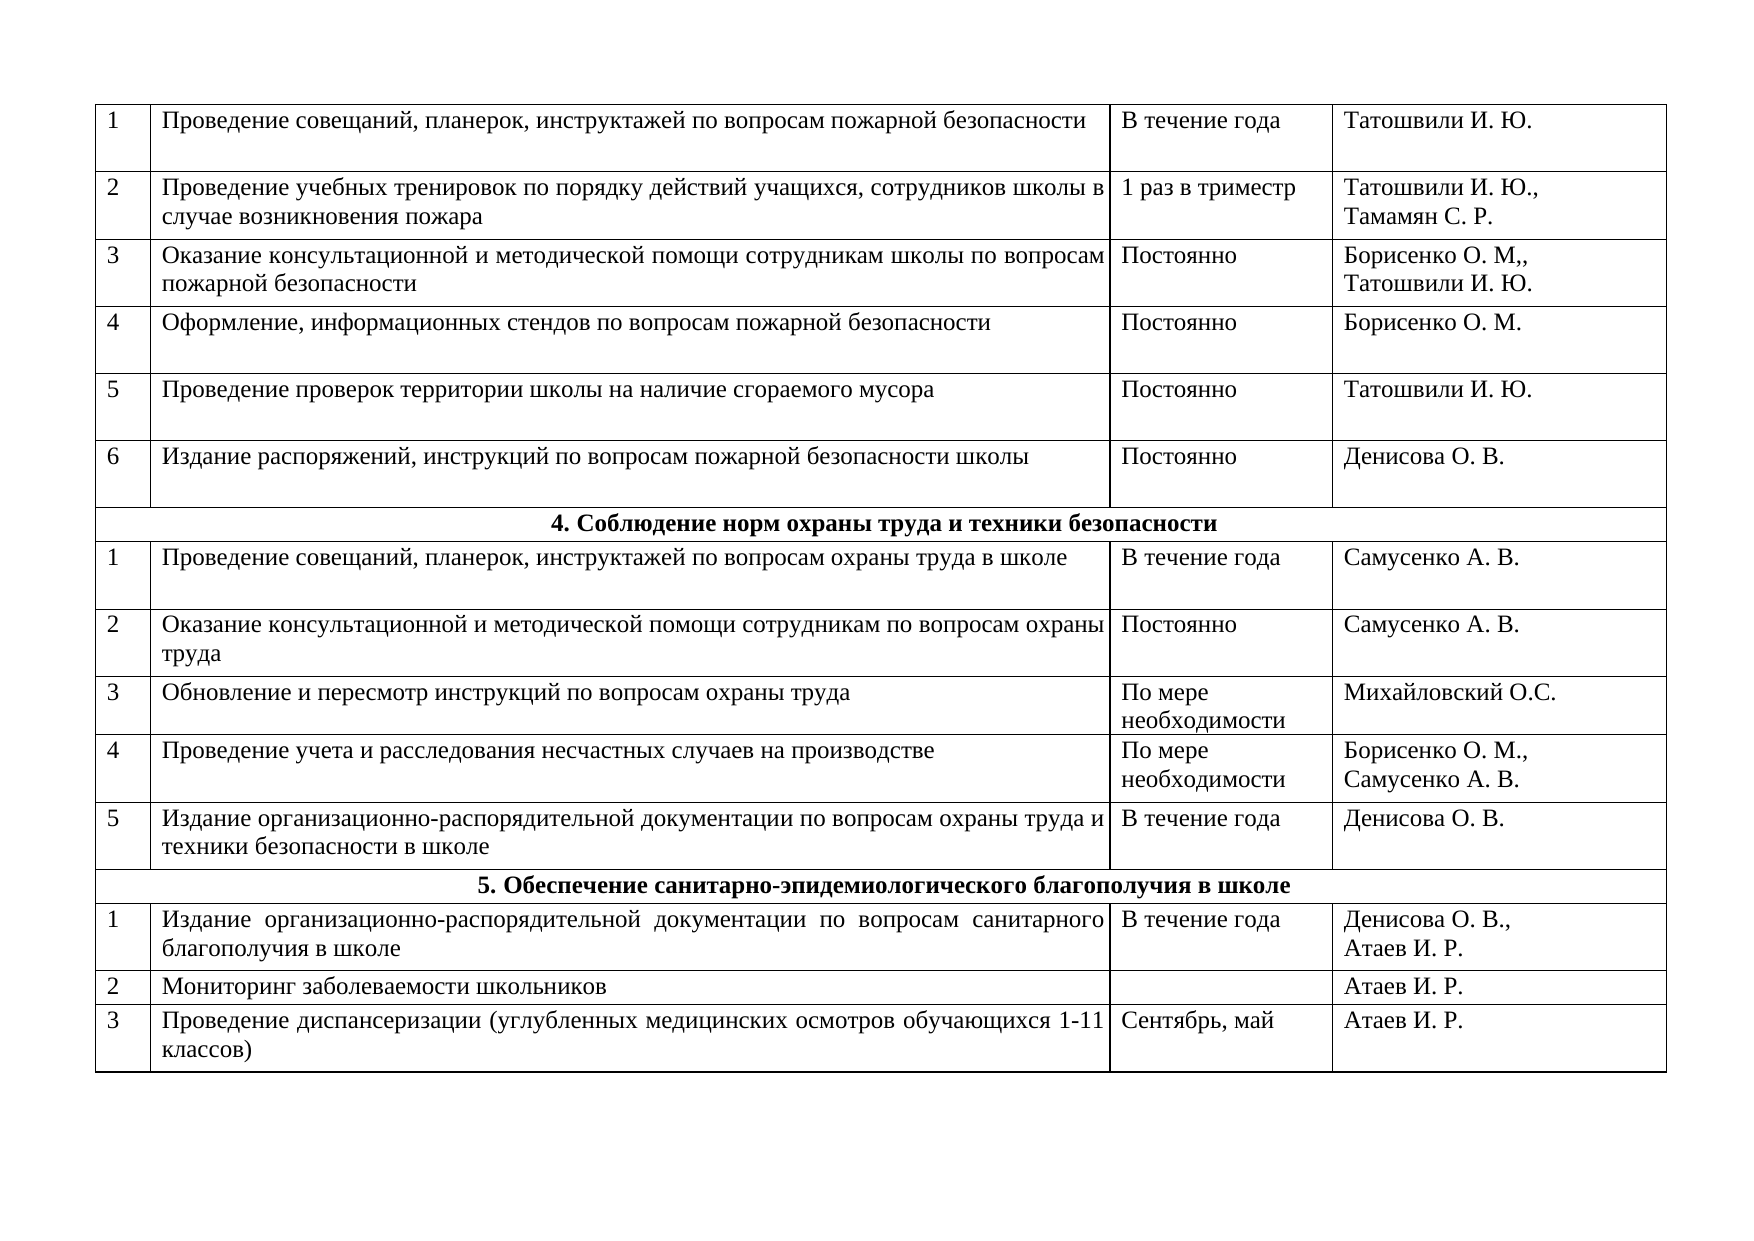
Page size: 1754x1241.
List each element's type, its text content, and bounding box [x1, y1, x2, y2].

table_cell Борисенко О. М. [1333, 307, 1666, 373]
table_cell Атаев И. Р. [1333, 1005, 1666, 1071]
table_cell Денисова О. В. [1333, 441, 1666, 507]
table_cell 6 [96, 441, 150, 507]
table_cell Татошвили И. Ю. [1333, 105, 1666, 171]
table_cell Денисова О. В. [1333, 803, 1666, 869]
table_cell 4 [96, 307, 150, 373]
table_cell 1 раз в триместр [1111, 172, 1332, 239]
table_cell 2 [96, 610, 150, 676]
table_cell 1 [96, 904, 150, 970]
table_cell Самусенко А. В. [1333, 610, 1666, 676]
table_cell Постоянно [1111, 374, 1332, 440]
table_cell 2 [96, 172, 150, 239]
table_cell 3 [96, 677, 150, 734]
table_cell Татошвили И. Ю. [1333, 374, 1666, 440]
table_cell Обновление и пересмотр инструкций по вопросам охраны труда [151, 677, 1109, 734]
table_cell Атаев И. Р. [1333, 971, 1666, 1004]
table_cell Проведение проверок территории школы на наличие сгораемого мусора [151, 374, 1109, 440]
table_cell В течение года [1111, 904, 1332, 970]
table_cell 2 [96, 971, 150, 1004]
table_cell Михайловский О.С. [1333, 677, 1666, 734]
table_cell Денисова О. В., Атаев И. Р. [1333, 904, 1666, 970]
table_cell Проведение диспансеризации (углубленных медицинских осмотров обучающихся 1-11 классов) [151, 1005, 1109, 1071]
table_cell Издание организационно-распорядительной документации по вопросам санитарного благополучия в школе [151, 904, 1109, 970]
table_cell Оформление, информационных стендов по вопросам пожарной безопасности [151, 307, 1109, 373]
table_cell Мониторинг заболеваемости школьников [151, 971, 1109, 1004]
table_cell 1 [96, 542, 150, 608]
table_cell По мере необходимости [1111, 735, 1332, 802]
table_cell Борисенко О. М., Самусенко А. В. [1333, 735, 1666, 802]
table_cell Издание распоряжений, инструкций по вопросам пожарной безопасности школы [151, 441, 1109, 507]
table_cell Оказание консультационной и методической помощи сотрудникам по вопросам охраны труда [151, 610, 1109, 676]
table_cell Борисенко О. М,, Татошвили И. Ю. [1333, 240, 1666, 306]
table_cell Татошвили И. Ю., Тамамян С. Р. [1333, 172, 1666, 239]
table_cell [1111, 971, 1332, 1004]
table_cell 1 [96, 105, 150, 171]
table_cell Проведение учебных тренировок по порядку действий учащихся, сотрудников школы в случае возникновения пожара [151, 172, 1109, 239]
table_cell 3 [96, 1005, 150, 1071]
table_cell Постоянно [1111, 441, 1332, 507]
table_cell Проведение совещаний, планерок, инструктажей по вопросам охраны труда в школе [151, 542, 1109, 608]
table_cell Проведение учета и расследования несчастных случаев на производстве [151, 735, 1109, 802]
table_cell 4 [96, 735, 150, 802]
table_cell 5 [96, 374, 150, 440]
table_cell В течение года [1111, 105, 1332, 171]
table_cell В течение года [1111, 542, 1332, 608]
table_cell 4. Соблюдение норм охраны труда и техники безопасности [96, 508, 1666, 541]
table_cell Постоянно [1111, 610, 1332, 676]
table_cell Проведение совещаний, планерок, инструктажей по вопросам пожарной безопасности [151, 105, 1109, 171]
table_cell 5 [96, 803, 150, 869]
table_cell 5. Обеспечение санитарно-эпидемиологического благополучия в школе [96, 870, 1666, 903]
table_cell По мере необходимости [1111, 677, 1332, 734]
table_cell Издание организационно-распорядительной документации по вопросам охраны труда и техники безопасности в школе [151, 803, 1109, 869]
table_cell Сентябрь, май [1111, 1005, 1332, 1071]
table_cell 3 [96, 240, 150, 306]
table_cell Постоянно [1111, 307, 1332, 373]
table_cell Оказание консультационной и методической помощи сотрудникам школы по вопросам пожарной безопасности [151, 240, 1109, 306]
table_cell Постоянно [1111, 240, 1332, 306]
table_cell В течение года [1111, 803, 1332, 869]
table_cell Самусенко А. В. [1333, 542, 1666, 608]
